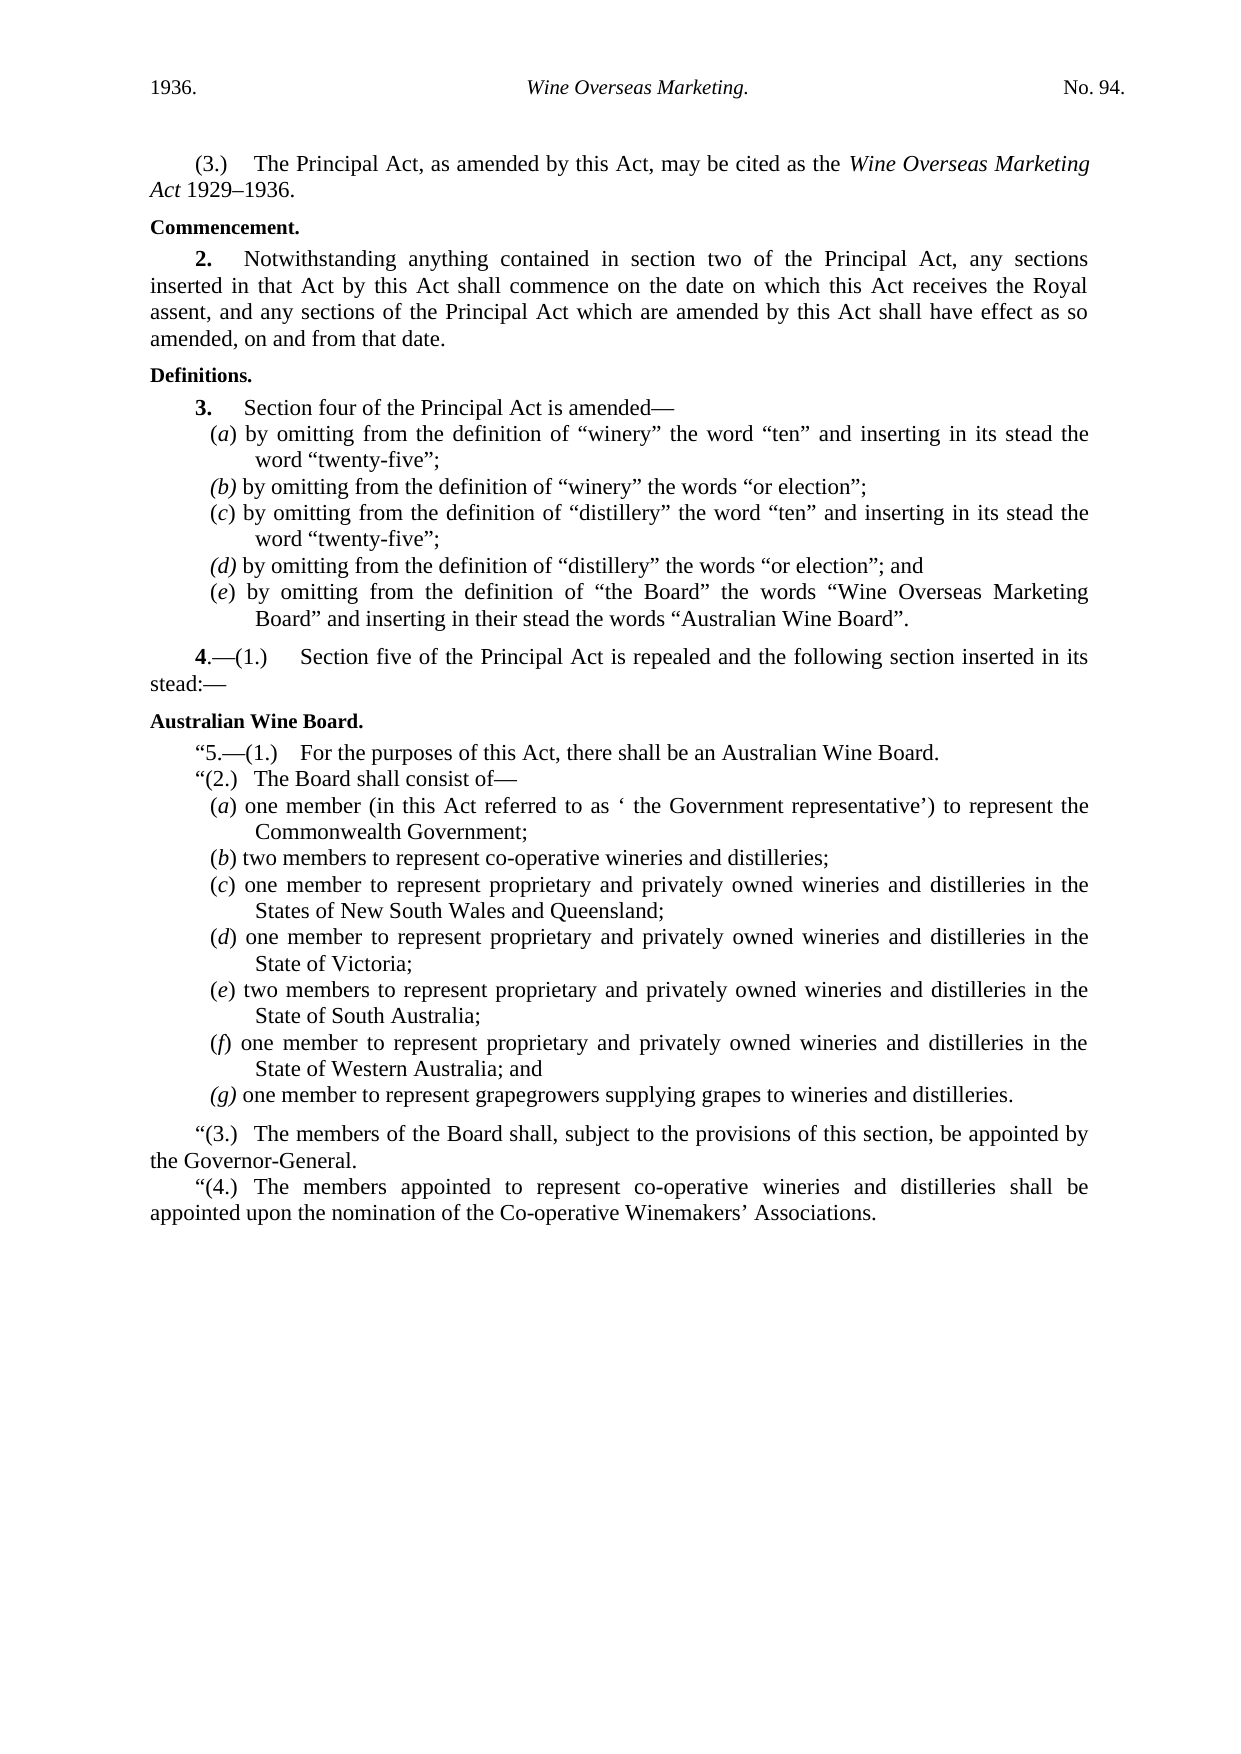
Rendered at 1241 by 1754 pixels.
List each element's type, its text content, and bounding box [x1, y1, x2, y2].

text (d) by omitting from the definition of “distillery” the words “or election”; and [210, 552, 1090, 578]
text (c) one member to represent proprietary and privately owned wineries and distilleries in the States of New South Wales and Queensland; [210, 871, 1090, 923]
text “(2.) The Board shall consist of— [150, 765, 1090, 792]
text “(4.) The members appointed to represent co-operative wineries and distilleries shall be appointed upon the nomination of the Co-operative Winemakers’ Associations. [150, 1173, 1090, 1226]
text (g) one member to represent grapegrowers supplying grapes to wineries and distilleries. [210, 1082, 1090, 1108]
text Definitions. [150, 363, 1090, 387]
text (e) two members to represent proprietary and privately owned wineries and distilleries in the State of South Australia; [210, 976, 1090, 1029]
text 4.—(1.) Section five of the Principal Act is repealed and the following section inserted in its stead:— [150, 643, 1090, 696]
text (f) one member to represent proprietary and privately owned wineries and distilleries in the State of Western Australia; and [210, 1029, 1090, 1082]
text (d) one member to represent proprietary and privately owned wineries and distilleries in the State of Victoria; [210, 923, 1090, 976]
text “(3.) The members of the Board shall, subject to the provisions of this section, be appointed by the Governor-General. [150, 1120, 1090, 1173]
text (b) by omitting from the definition of “winery” the words “or election”; [210, 473, 1090, 499]
text (c) by omitting from the definition of “distillery” the word “ten” and inserting in its stead the word “twenty-five”; [210, 499, 1090, 552]
text (e) by omitting from the definition of “the Board” the words “Wine Overseas Marketing Board” and inserting in their stead the words “Australian Wine Board”. [210, 578, 1090, 631]
text 2. Notwithstanding anything contained in section two of the Principal Act, any sections inserted in that Act by this Act shall commence on the date on which this Act receives the Royal assent, and any sections of the Principal Act which are amended by this Act shall have effect as so amended, on and from that date. [150, 246, 1090, 351]
text Australian Wine Board. [150, 709, 1090, 733]
text “5.—(1.) For the purposes of this Act, there shall be an Australian Wine Board. [150, 739, 1090, 765]
text (a) by omitting from the definition of “winery” the word “ten” and inserting in its stead the word “twenty-five”; [210, 420, 1090, 473]
text (a) one member (in this Act referred to as ‘ the Government representative’) to represent the Commonwealth Government; [210, 792, 1090, 844]
text (3.) The Principal Act, as amended by this Act, may be cited as the Wine Overseas Marketing Act 1929–1936. [150, 150, 1090, 203]
text 3. Section four of the Principal Act is amended— [150, 394, 1090, 420]
text (b) two members to represent co-operative wineries and distilleries; [210, 844, 1090, 871]
text Commencement. [150, 215, 1090, 239]
